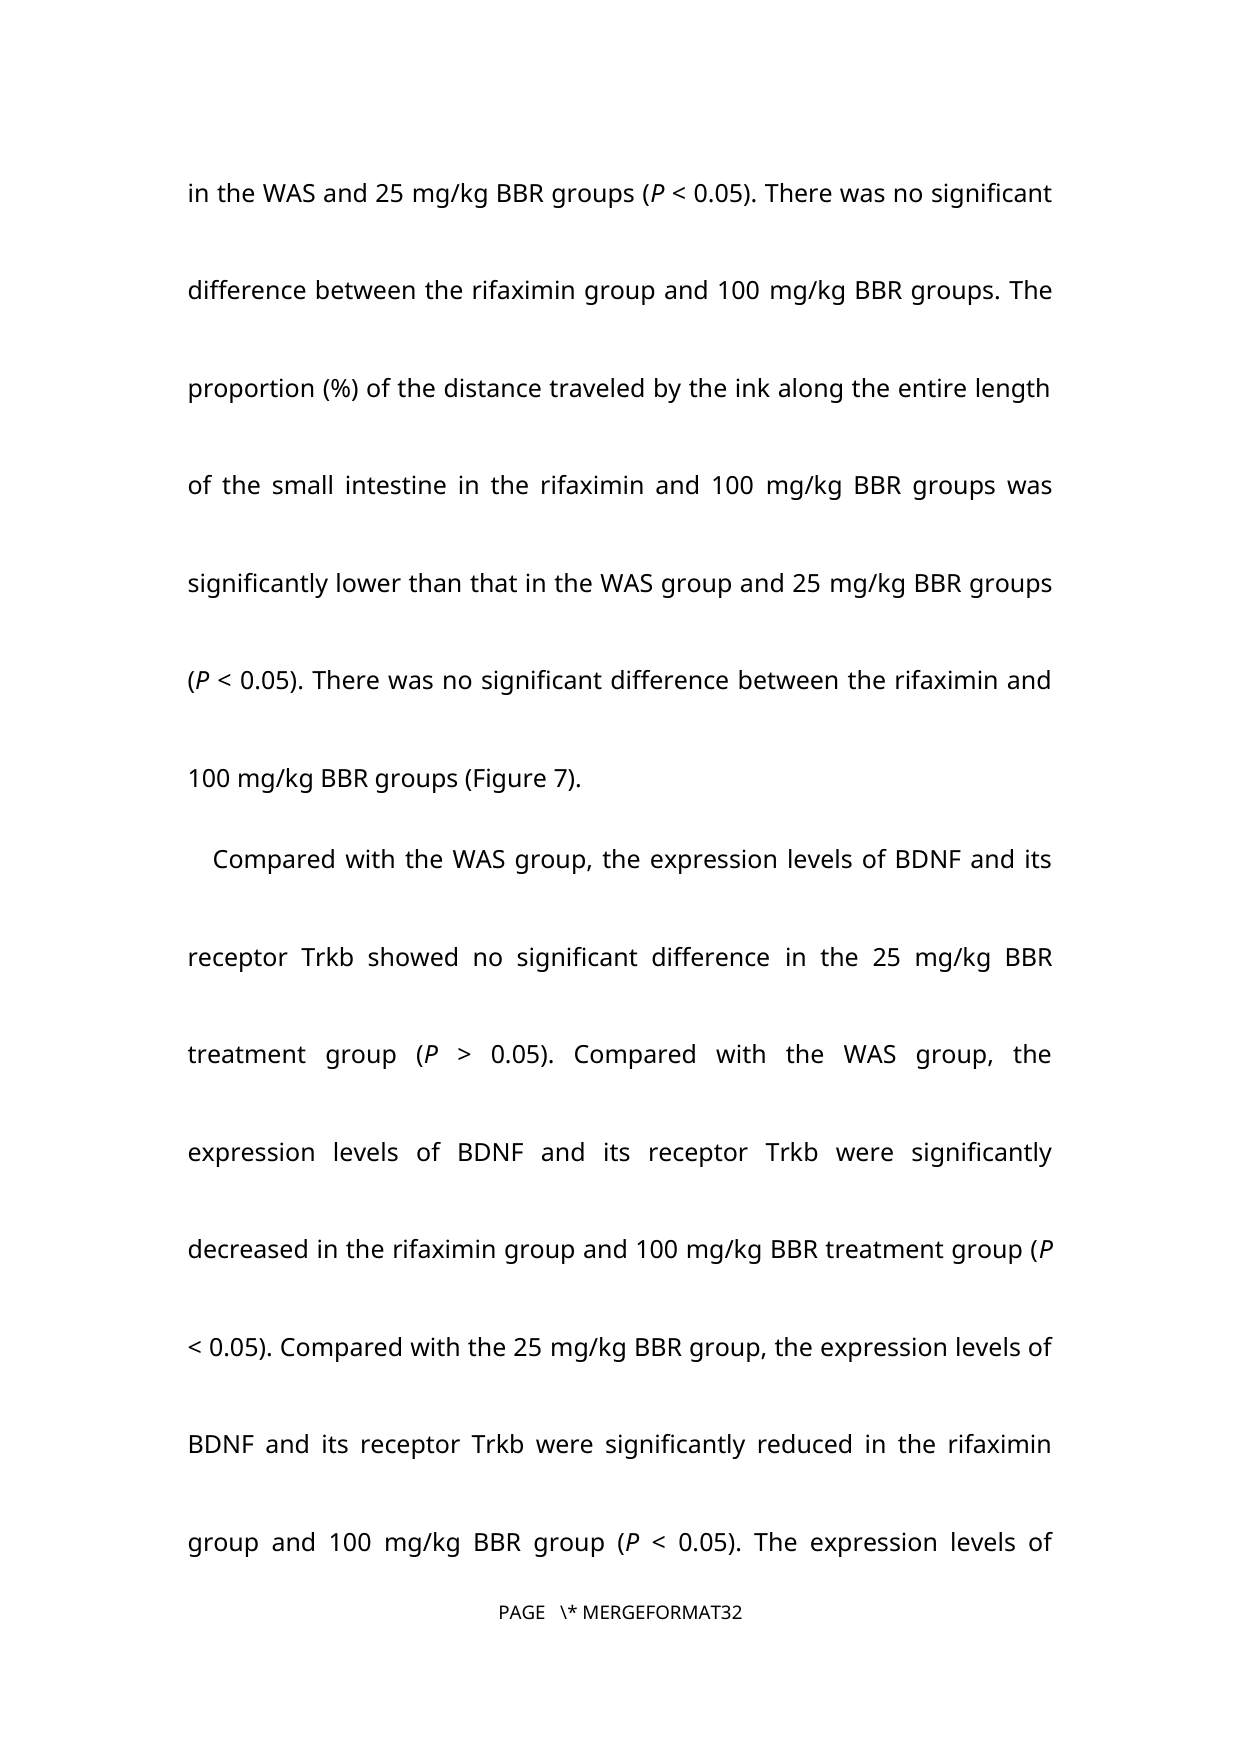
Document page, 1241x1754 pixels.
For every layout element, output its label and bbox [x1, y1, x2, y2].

text [187, 827, 1053, 1574]
text [187, 160, 1053, 810]
